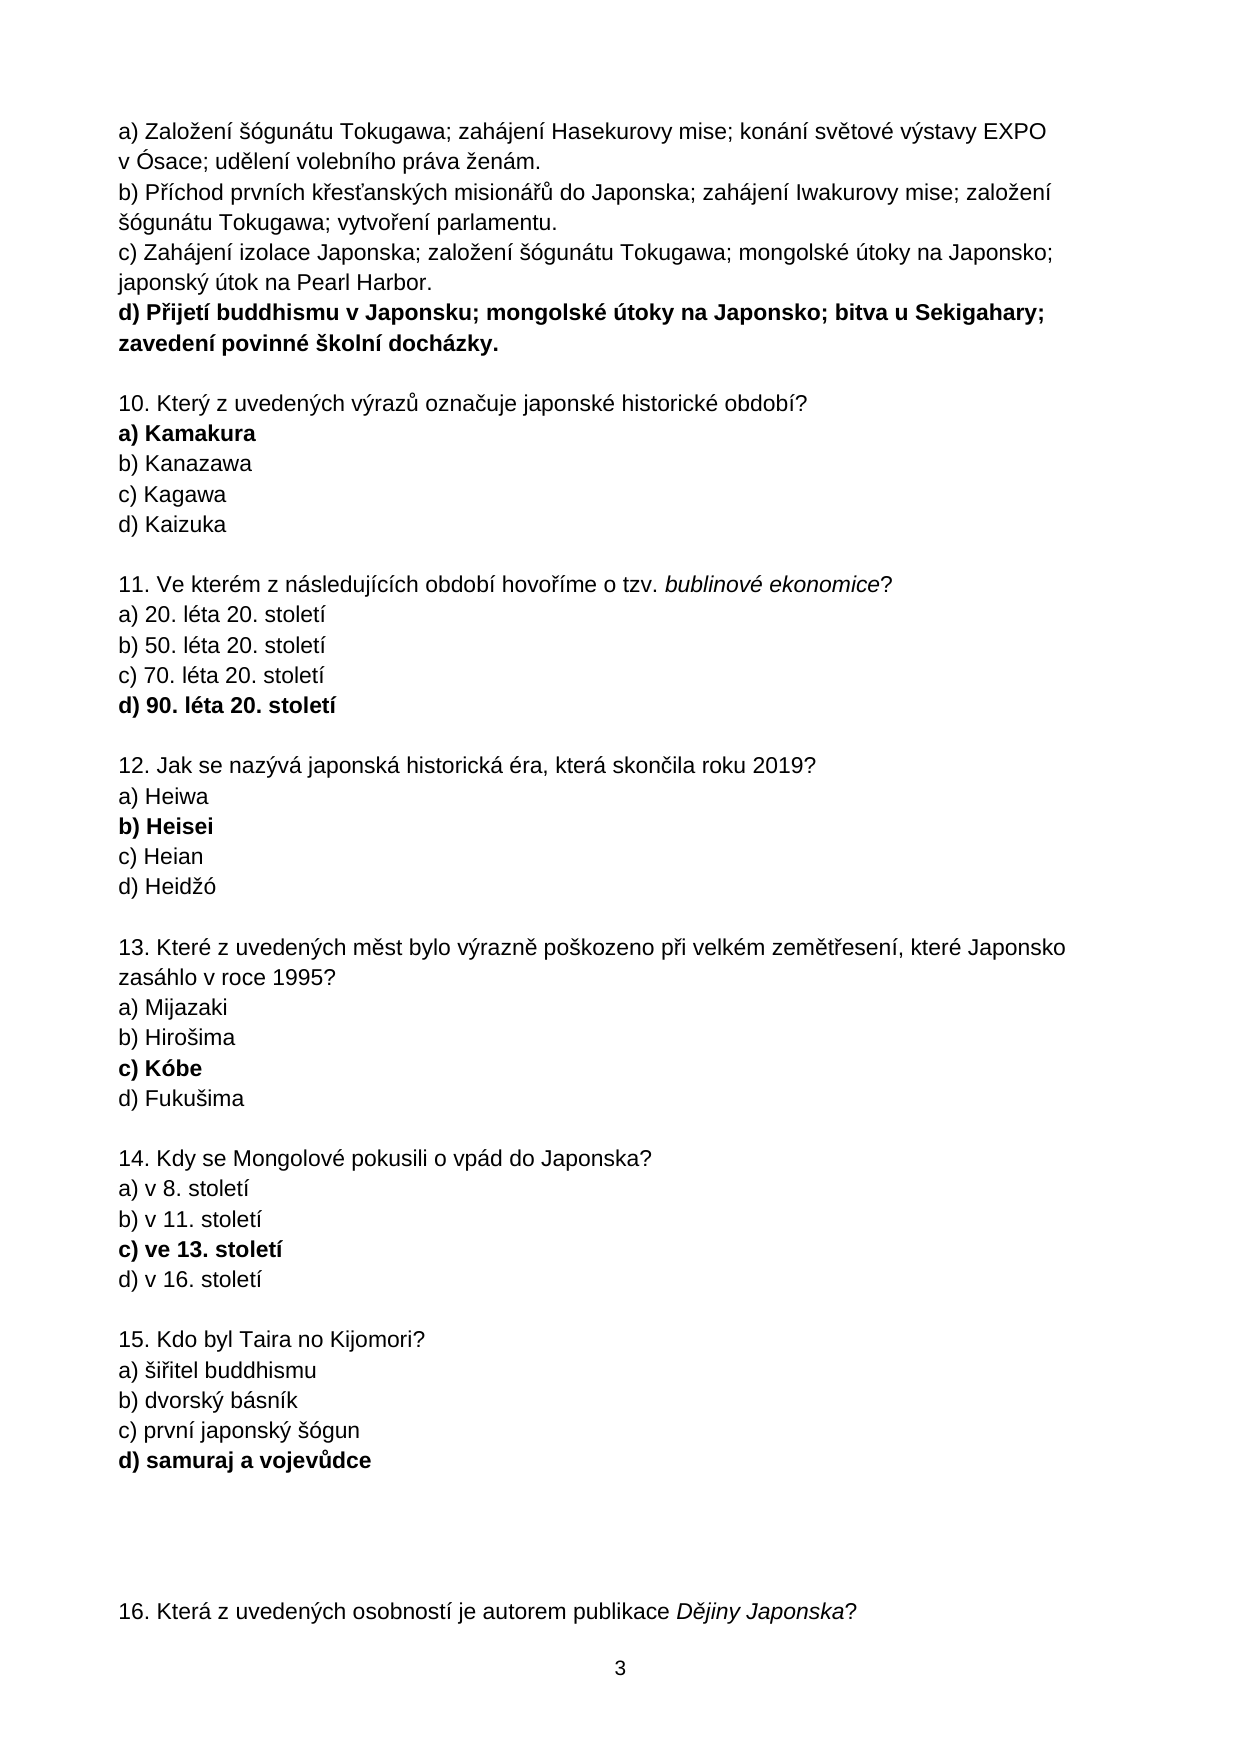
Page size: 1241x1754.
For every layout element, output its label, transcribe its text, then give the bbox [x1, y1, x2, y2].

text c) Heian [118, 843, 1122, 869]
text b) Příchod prvních křesťanských misionářů do Japonska; zahájení Iwakurovy mise; založení šógunátu Tokugawa; vytvoření parlamentu. [118, 178, 1122, 235]
text a) Založení šógunátu Tokugawa; zahájení Hasekurovy mise; konání světové výstavy EXPO v Ósace; udělení volebního práva ženám. [118, 118, 1122, 175]
text a) Heiwa [118, 783, 1122, 809]
text c) Zahájení izolace Japonska; založení šógunátu Tokugawa; mongolské útoky na Japonsko; japonský útok na Pearl Harbor. [118, 239, 1122, 296]
text c) ve 13. století [118, 1236, 1122, 1262]
text a) 20. léta 20. století [118, 601, 1122, 628]
text d) Přijetí buddhismu v Japonsku; mongolské útoky na Japonsko; bitva u Sekigahary; zavedení povinné školní docházky. [118, 299, 1122, 356]
text b) Kanazawa [118, 450, 1122, 477]
text b) Hirošima [118, 1024, 1122, 1051]
text a) Mijazaki [118, 994, 1122, 1021]
text 11. Ve kterém z následujících období hovoříme o tzv. bublinové ekonomice? [118, 571, 1122, 598]
text c) Kóbe [118, 1054, 1122, 1081]
text d) Kaizuka [118, 511, 1122, 537]
text 13. Které z uvedených měst bylo výrazně poškozeno při velkém zemětřesení, které Japonsko zasáhlo v roce 1995? [118, 934, 1122, 990]
text c) Kagawa [118, 481, 1122, 507]
text 16. Která z uvedených osobností je autorem publikace Dějiny Japonska? [118, 1598, 1122, 1625]
text d) v 16. století [118, 1266, 1122, 1292]
text d) 90. léta 20. století [118, 692, 1122, 718]
text 15. Kdo byl Taira no Kijomori? [118, 1326, 1122, 1353]
text a) v 8. století [118, 1175, 1122, 1202]
text 12. Jak se nazývá japonská historická éra, která skončila roku 2019? [118, 752, 1122, 779]
text d) samuraj a vojevůdce [118, 1447, 1122, 1474]
text d) Fukušima [118, 1085, 1122, 1111]
text a) šiřitel buddhismu [118, 1357, 1122, 1383]
text b) v 11. století [118, 1206, 1122, 1232]
text c) první japonský šógun [118, 1417, 1122, 1443]
text c) 70. léta 20. století [118, 662, 1122, 688]
text b) dvorský básník [118, 1387, 1122, 1413]
text d) Heidžó [118, 873, 1122, 900]
text b) 50. léta 20. století [118, 632, 1122, 658]
text 14. Kdy se Mongolové pokusili o vpád do Japonska? [118, 1145, 1122, 1172]
text a) Kamakura [118, 420, 1122, 447]
text b) Heisei [118, 813, 1122, 839]
text 10. Který z uvedených výrazů označuje japonské historické období? [118, 390, 1122, 416]
